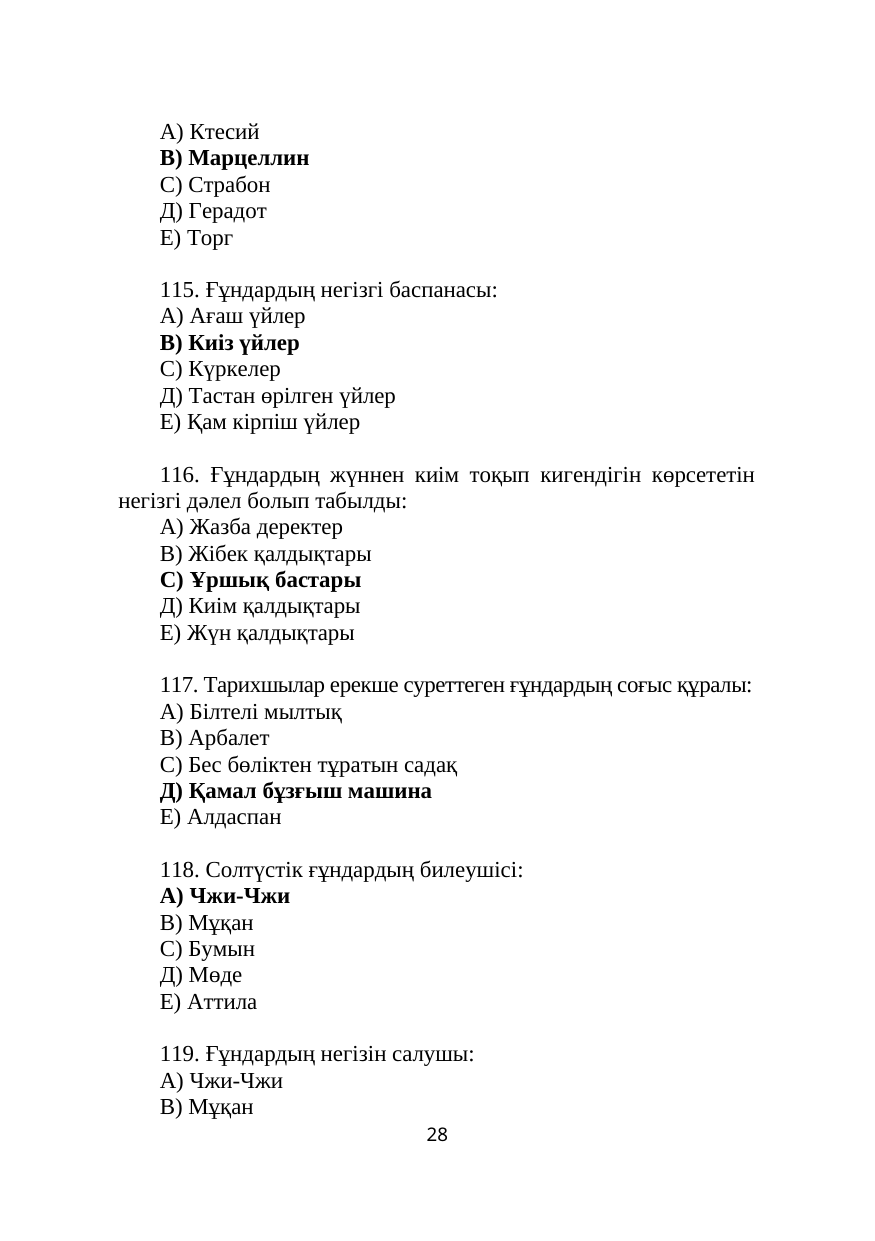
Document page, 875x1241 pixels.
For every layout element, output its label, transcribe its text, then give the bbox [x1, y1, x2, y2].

text А) Ағаш үйлер [118, 303, 756, 329]
text 115. Ғұндардың негізгі баспанасы: [118, 276, 756, 303]
text А) Жазба деректер [118, 513, 756, 540]
text Д) Киім қалдықтары [118, 592, 756, 619]
text В) Киіз үйлер [118, 329, 756, 355]
text 119. Ғұндардың негізін салушы: [118, 1041, 756, 1067]
text Д) Герадот [118, 197, 756, 223]
text Е) Торг [118, 223, 756, 250]
text Е) Аттила [118, 988, 756, 1014]
text В) Арбалет [118, 724, 756, 751]
text В) Мұқан [118, 909, 756, 935]
text 117. Тарихшылар ерекше суреттеген ғұндардың соғыс құралы: [118, 672, 756, 698]
text С) Страбон [118, 171, 756, 197]
text С) Күркелер [118, 355, 756, 382]
text Е) Қам кірпіш үйлер [118, 408, 756, 434]
text 116. Ғұндардың жүннен киім тоқып кигендігін көрсететін негізгі дәлел болып табылды: [118, 461, 756, 513]
text А) Білтелі мылтық [118, 698, 756, 724]
text А) Чжи-Чжи [118, 1067, 756, 1093]
text С) Бес бөліктен тұратын садақ [118, 751, 756, 777]
text А) Чжи-Чжи [118, 882, 756, 909]
text В) Жібек қалдықтары [118, 540, 756, 566]
text Е) Жүн қалдықтары [118, 619, 756, 645]
text В) Мұқан [118, 1093, 756, 1119]
text Е) Алдаспан [118, 803, 756, 830]
text В) Марцеллин [118, 144, 756, 171]
text А) Ктесий [118, 118, 756, 144]
text С) Бумын [118, 935, 756, 961]
text 118. Солтүстік ғұндардың билеушісі: [118, 856, 756, 882]
text Д) Мөде [118, 961, 756, 988]
text С) Ұршық бастары [118, 566, 756, 592]
text Д) Қамал бұзғыш машина [118, 777, 756, 803]
text Д) Тастан өрілген үйлер [118, 382, 756, 408]
